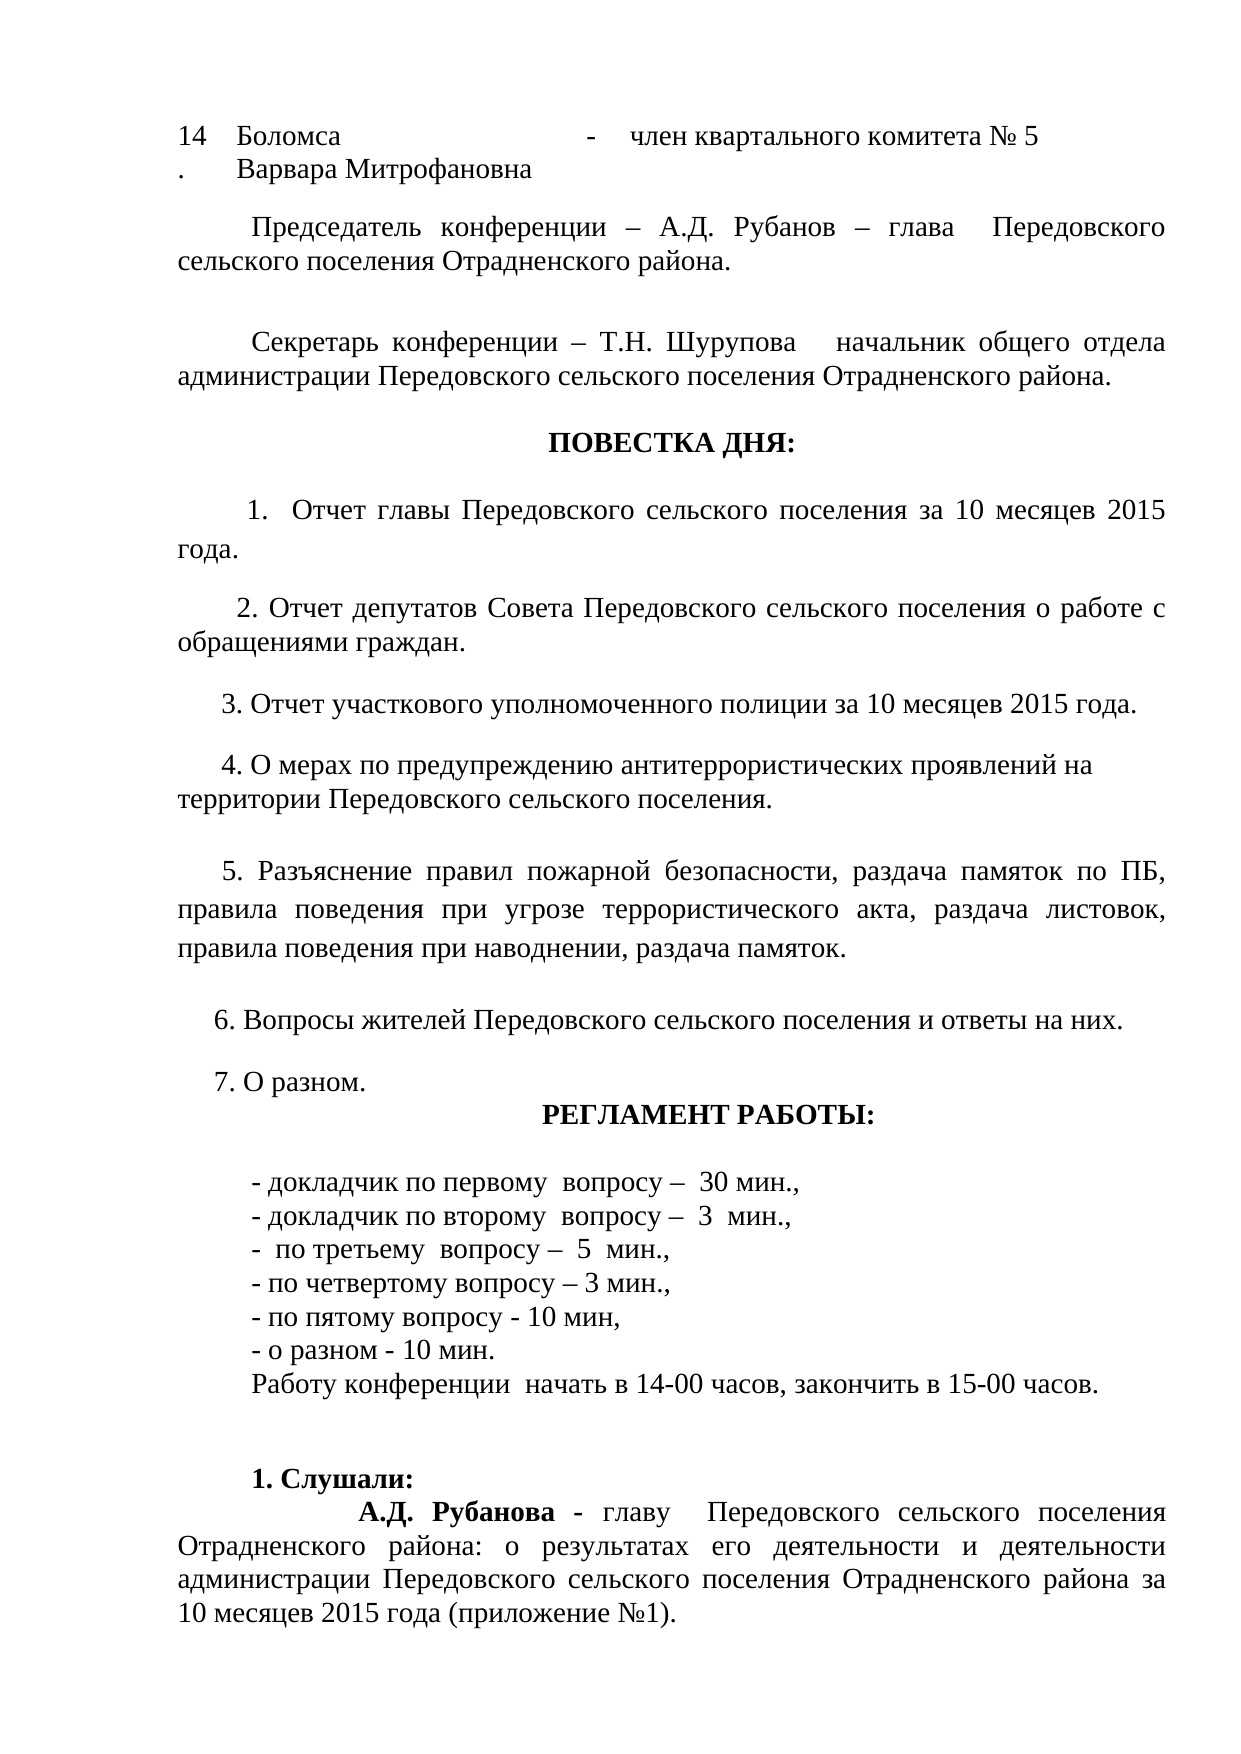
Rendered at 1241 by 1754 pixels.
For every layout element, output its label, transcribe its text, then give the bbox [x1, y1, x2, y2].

text 5. Разъяснение правил пожарной безопасности, раздача памяток по ПБ, правила поведения при угрозе террористического акта, раздача листовок, правила поведения при наводнении, раздача памяток. [177, 853, 1167, 964]
table_cell 14. [166, 118, 225, 185]
text 6. Вопросы жителей Передовского сельского поселения и ответы на них. [177, 1002, 1167, 1036]
text Председатель конференции – А.Д. Рубанов – глава Передовского сельского поселения Отрадненского района. [177, 209, 1167, 276]
text 1. Слушали: [177, 1461, 1167, 1494]
text 3. Отчет участкового уполномоченного полиции за 10 месяцев 2015 года. [177, 686, 1167, 719]
text ПОВЕСТКА ДНЯ: [177, 425, 1167, 459]
text - докладчик по второму вопросу – 3 мин., [177, 1198, 1167, 1232]
table_cell член квартального комитета № 5 [618, 118, 1196, 185]
text Секретарь конференции – Т.Н. Шурупова начальник общего отдела администрации Передовского сельского поселения Отрадненского района. [177, 324, 1167, 392]
table_cell - [575, 118, 618, 185]
text Работу конференции начать в 14-00 часов, закончить в 15-00 часов. [177, 1366, 1167, 1399]
table_cell Боломса Варвара Митрофановна [225, 118, 575, 185]
text РЕГЛАМЕНТ РАБОТЫ: [177, 1097, 1167, 1131]
text - докладчик по первому вопросу – 30 мин., [177, 1164, 1167, 1198]
text 1. Отчет главы Передовского сельского поселения за 10 месяцев 2015 года. [177, 492, 1167, 564]
text 4. О мерах по предупреждению антитеррористических проявлений на территории Передовского сельского поселения. [177, 747, 1167, 814]
text - по пятому вопросу - 10 мин, [177, 1299, 1167, 1332]
text - по четвертому вопросу – 3 мин., [177, 1265, 1167, 1299]
text - о разном - 10 мин. [177, 1332, 1167, 1366]
text А.Д. Рубанова - главу Передовского сельского поселения Отрадненского района: о результатах его деятельности и деятельности администрации Передовского сельского поселения Отрадненского района за 10 месяцев 2015 года (приложение №1). [177, 1494, 1167, 1628]
text - по третьему вопросу – 5 мин., [177, 1232, 1167, 1265]
text 2. Отчет депутатов Совета Передовского сельского поселения о работе с обращениями граждан. [177, 590, 1167, 657]
text 7. О разном. [177, 1064, 1167, 1097]
